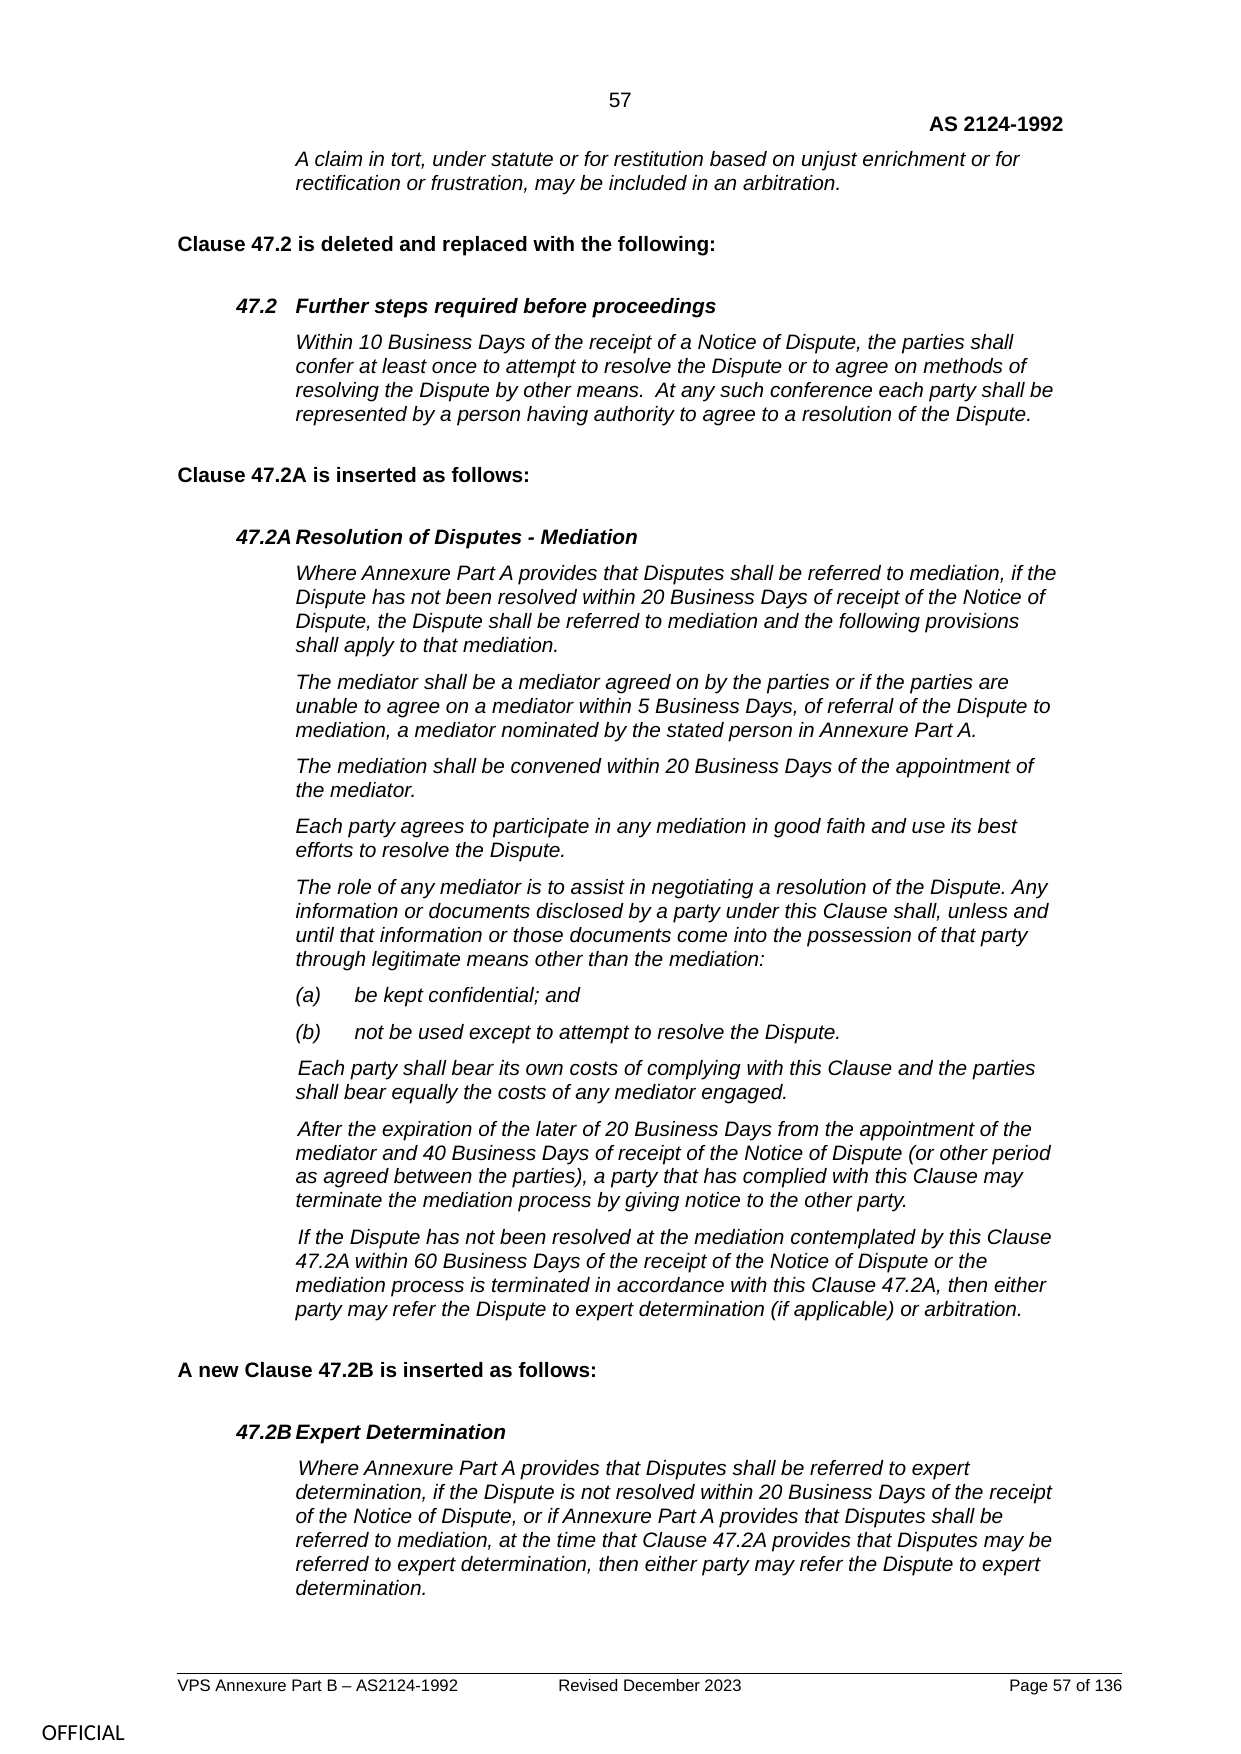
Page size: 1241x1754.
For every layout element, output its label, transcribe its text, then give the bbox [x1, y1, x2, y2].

text Within 10 Business Days of the receipt of a Notice of Dispute, the parties shall confer at least once to attempt to resolve the Dispute or to agree on methods of resolving the Dispute by other means. At any such conference each party shall be represented by a person having authority to agree to a resolution of the Dispute. [295, 330, 1063, 426]
subtitle 47.2B Expert Determination [236, 1419, 1063, 1443]
text The mediator shall be a mediator agreed on by the parties or if the parties are unable to agree on a mediator within 5 Business Days, of referral of the Dispute to mediation, a mediator nominated by the stated person in Annexure Part A. [295, 669, 1063, 741]
text After the expiration of the later of 20 Business Days from the appointment of the mediator and 40 Business Days of receipt of the Notice of Dispute (or other period as agreed between the parties), a party that has complied with this Clause may terminate the mediation process by giving notice to the other party. [295, 1116, 1063, 1212]
text If the Dispute has not been resolved at the mediation contemplated by this Clause 47.2A within 60 Business Days of the receipt of the Notice of Dispute or the mediation process is terminated in accordance with this Clause 47.2A, then either party may refer the Dispute to expert determination (if applicable) or arbitration. [295, 1225, 1063, 1321]
text A claim in tort, under statute or for restitution based on unjust enrichment or for rectification or frustration, may be included in an arbitration. [295, 147, 1063, 194]
text The role of any mediator is to assist in negotiating a resolution of the Dispute. Any information or documents disclosed by a party under this Clause shall, unless and until that information or those documents come into the possession of that party through legitimate means other than the mediation: [295, 875, 1063, 971]
subtitle Clause 47.2A is inserted as follows: [177, 463, 1063, 487]
text Each party agrees to participate in any mediation in good faith and use its best efforts to resolve the Dispute. [295, 814, 1063, 862]
text Where Annexure Part A provides that Disputes shall be referred to expert determination, if the Dispute is not resolved within 20 Business Days of the receipt of the Notice of Dispute, or if Annexure Part A provides that Disputes shall be referred to mediation, at the time that Clause 47.2A provides that Disputes may be referred to expert determination, then either party may refer the Dispute to expert determination. [295, 1456, 1063, 1600]
text The mediation shall be convened within 20 Business Days of the appointment of the mediator. [295, 754, 1063, 802]
subtitle A new Clause 47.2B is inserted as follows: [177, 1358, 1063, 1382]
text Each party shall bear its own costs of complying with this Clause and the parties shall bear equally the costs of any mediator engaged. [295, 1056, 1063, 1104]
subtitle 47.2A Resolution of Disputes - Mediation [236, 525, 1063, 549]
text (b) not be used except to attempt to resolve the Dispute. [295, 1019, 1063, 1043]
subtitle 47.2 Further steps required before proceedings [236, 293, 1063, 317]
text Where Annexure Part A provides that Disputes shall be referred to mediation, if the Dispute has not been resolved within 20 Business Days of receipt of the Notice of Dispute, the Dispute shall be referred to mediation and the following provisions shall apply to that mediation. [295, 561, 1063, 657]
text (a) be kept confidential; and [295, 983, 1063, 1007]
subtitle Clause 47.2 is deleted and replaced with the following: [177, 232, 1063, 256]
